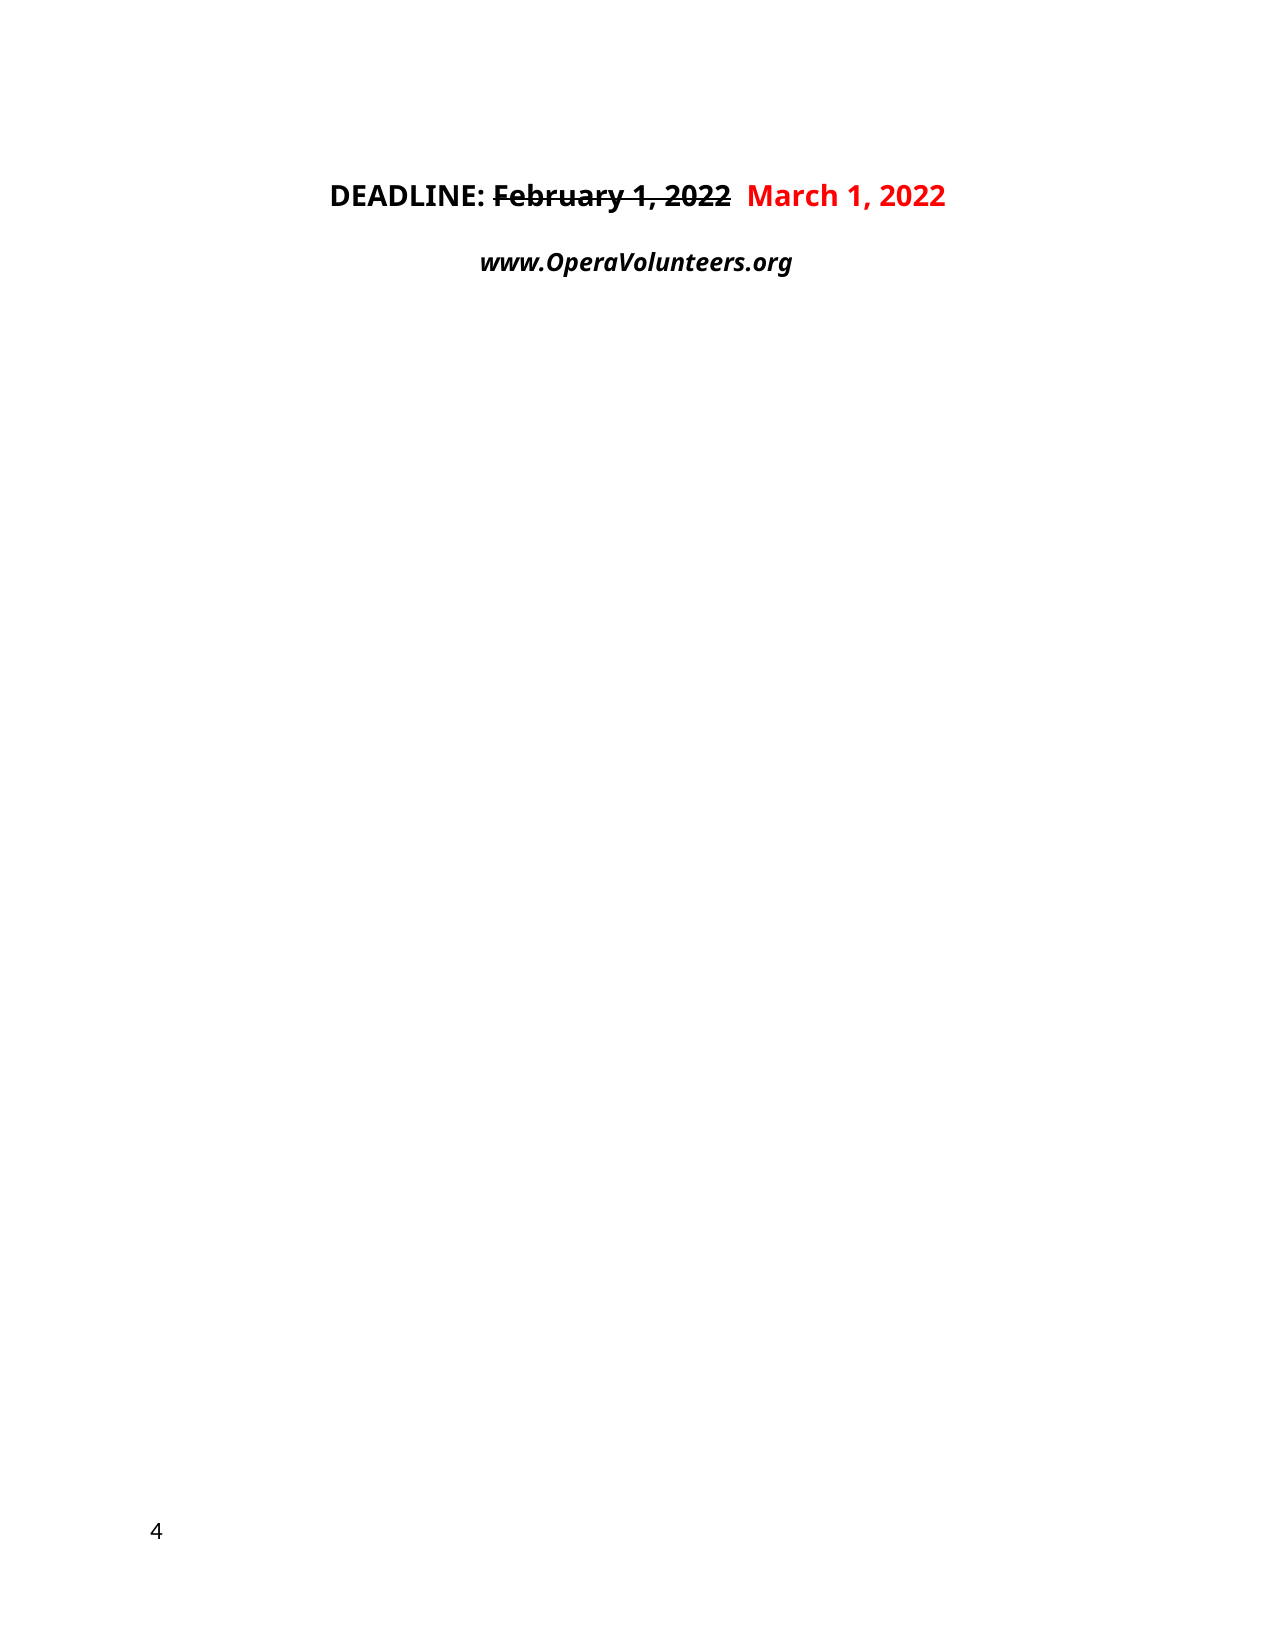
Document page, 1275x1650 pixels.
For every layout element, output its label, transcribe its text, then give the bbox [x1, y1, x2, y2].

text DEADLINE: February 1, 2022 March 1, 2022 [150, 175, 1125, 215]
text www.OperaVolunteers.org [150, 244, 1125, 278]
